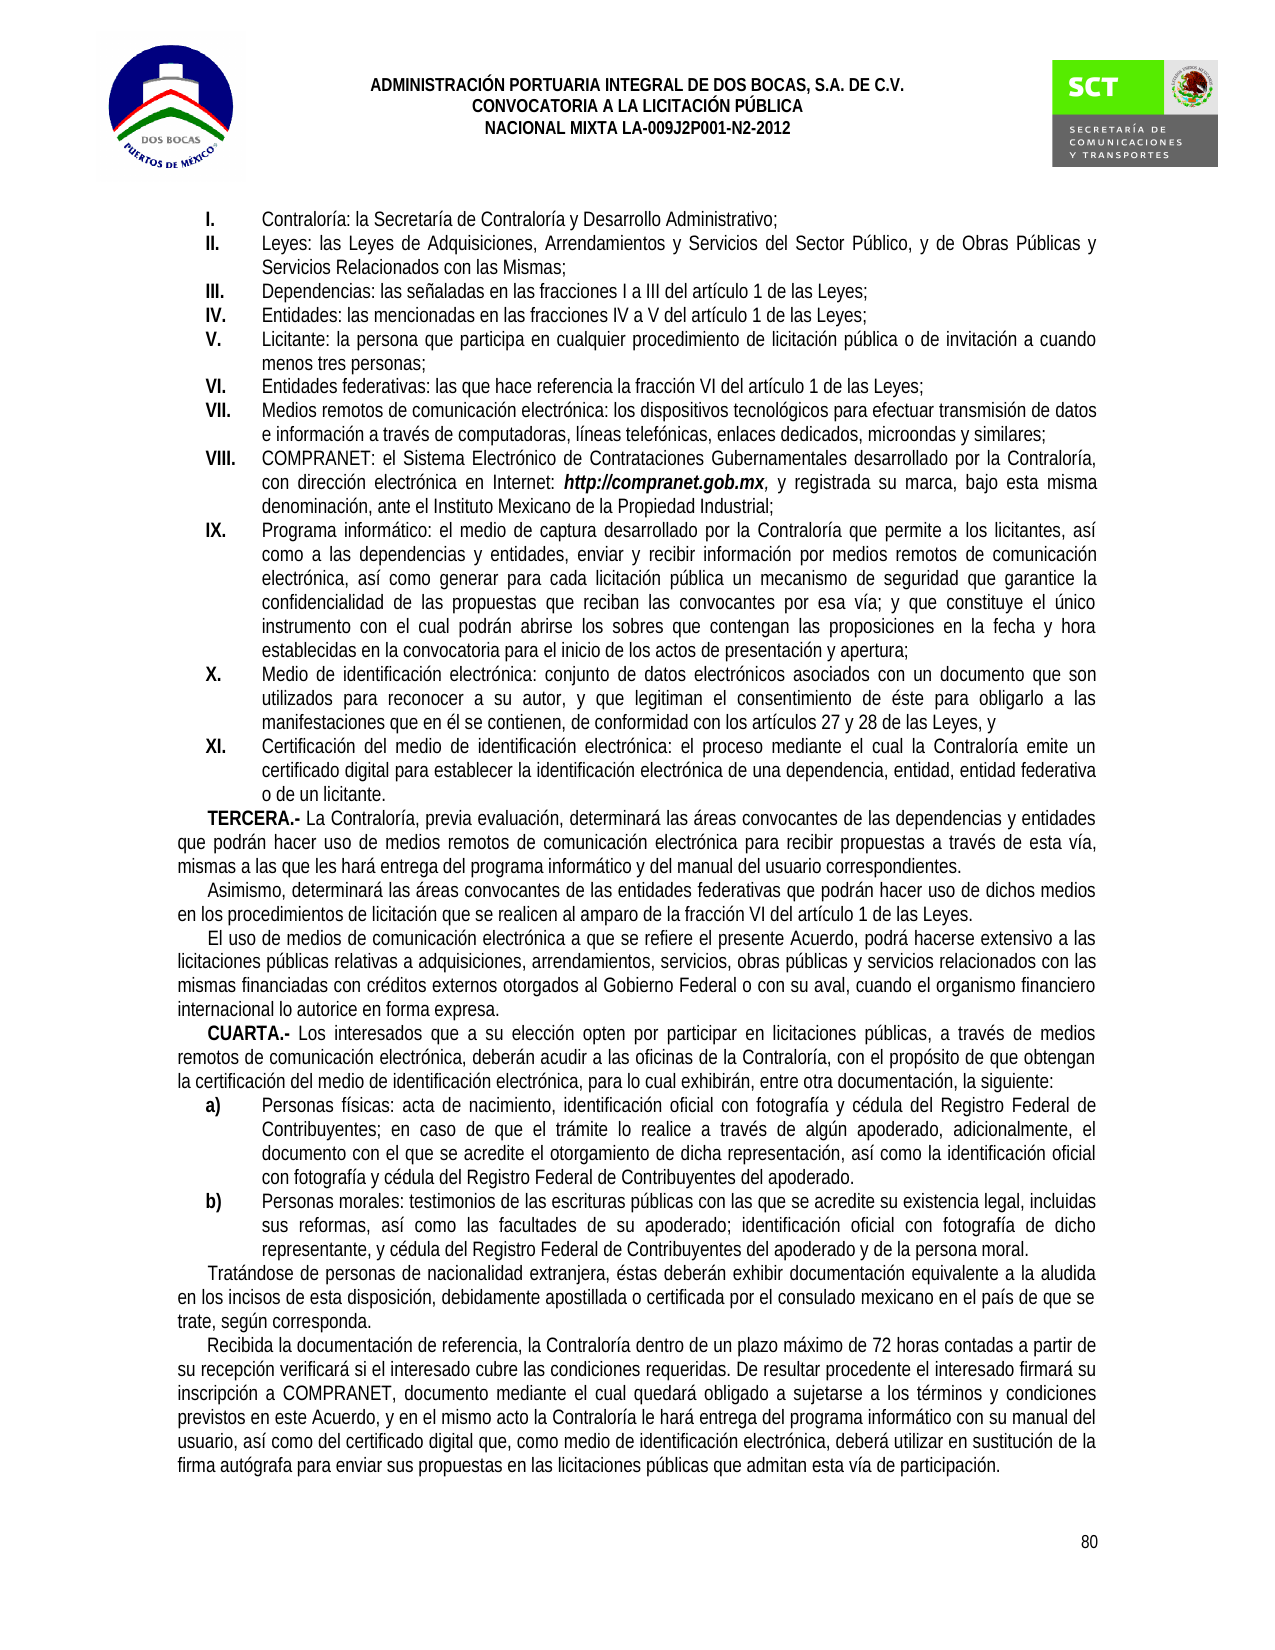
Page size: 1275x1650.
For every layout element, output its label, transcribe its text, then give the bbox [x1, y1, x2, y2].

picture [1052, 60, 1218, 167]
text Recibida la documentación de referencia, la Contraloría dentro de un plazo máximo de 72 horas contadas a partir de su recepción verificará si el interesado cubre las condiciones requeridas. De resultar procedente el interesado firmará su inscripción a COMPRANET, documento mediante el cual quedará obligado a sujetarse a los términos y condiciones previstos en este Acuerdo, y en el mismo acto la Contraloría le hará entrega del programa informático con su manual del usuario, así como del certificado digital que, como medio de identificación electrónica, deberá utilizar en sustitución de la firma autógrafa para enviar sus propuestas en las licitaciones públicas que admitan esta vía de participación. [177, 1333, 1098, 1477]
text VII. Medios remotos de comunicación electrónica: los dispositivos tecnológicos para efectuar transmisión de datos e información a través de computadoras, líneas telefónicas, enlaces dedicados, microondas y similares; [205, 398, 1098, 446]
text V. Licitante: la persona que participa en cualquier procedimiento de licitación pública o de invitación a cuando menos tres personas; [205, 327, 1098, 374]
text II. Leyes: las Leyes de Adquisiciones, Arrendamientos y Servicios del Sector Público, y de Obras Públicas y Servicios Relacionados con las Mismas; [205, 231, 1098, 279]
text VIII. COMPRANET: el Sistema Electrónico de Contrataciones Gubernamentales desarrollado por la Contraloría, con dirección electrónica en Internet: http://compranet.gob.mx, y registrada su marca, bajo esta misma denominación, ante el Instituto Mexicano de la Propiedad Industrial; [205, 446, 1098, 518]
text CUARTA.- Los interesados que a su elección opten por participar en licitaciones públicas, a través de medios remotos de comunicación electrónica, deberán acudir a las oficinas de la Contraloría, con el propósito de que obtengan la certificación del medio de identificación electrónica, para lo cual exhibirán, entre otra documentación, la siguiente: [177, 1021, 1098, 1093]
text El uso de medios de comunicación electrónica a que se refiere el presente Acuerdo, podrá hacerse extensivo a las licitaciones públicas relativas a adquisiciones, arrendamientos, servicios, obras públicas y servicios relacionados con las mismas financiadas con créditos externos otorgados al Gobierno Federal o con su aval, cuando el organismo financiero internacional lo autorice en forma expresa. [177, 926, 1098, 1021]
text III. Dependencias: las señaladas en las fracciones I a III del artículo 1 de las Leyes; [205, 279, 1098, 303]
text I. Contraloría: la Secretaría de Contraloría y Desarrollo Administrativo; [205, 207, 1098, 231]
text XI. Certificación del medio de identificación electrónica: el proceso mediante el cual la Contraloría emite un certificado digital para establecer la identificación electrónica de una dependencia, entidad, entidad federativa o de un licitante. [205, 734, 1098, 806]
text IV. Entidades: las mencionadas en las fracciones IV a V del artículo 1 de las Leyes; [205, 303, 1098, 327]
text VI. Entidades federativas: las que hace referencia la fracción VI del artículo 1 de las Leyes; [205, 374, 1098, 398]
text Asimismo, determinará las áreas convocantes de las entidades federativas que podrán hacer uso de dichos medios en los procedimientos de licitación que se realicen al amparo de la fracción VI del artículo 1 de las Leyes. [177, 878, 1098, 926]
text X. Medio de identificación electrónica: conjunto de datos electrónicos asociados con un documento que son utilizados para reconocer a su autor, y que legitiman el consentimiento de éste para obligarlo a las manifestaciones que en él se contienen, de conformidad con los artículos 27 y 28 de las Leyes, y [205, 662, 1098, 734]
text IX. Programa informático: el medio de captura desarrollado por la Contraloría que permite a los licitantes, así como a las dependencias y entidades, enviar y recibir información por medios remotos de comunicación electrónica, así como generar para cada licitación pública un mecanismo de seguridad que garantice la confidencialidad de las propuestas que reciban las convocantes por esa vía; y que constituye el único instrumento con el cual podrán abrirse los sobres que contengan las proposiciones en la fecha y hora establecidas en la convocatoria para el inicio de los actos de presentación y apertura; [205, 518, 1098, 662]
text b) Personas morales: testimonios de las escrituras públicas con las que se acredite su existencia legal, incluidas sus reformas, así como las facultades de su apoderado; identificación oficial con fotografía de dicho representante, y cédula del Registro Federal de Contribuyentes del apoderado y de la persona moral. [205, 1189, 1098, 1261]
text Tratándose de personas de nacionalidad extranjera, éstas deberán exhibir documentación equivalente a la aludida en los incisos de esta disposición, debidamente apostillada o certificada por el consulado mexicano en el país de que se trate, según corresponda. [177, 1261, 1098, 1333]
picture [95, 31, 247, 182]
text a) Personas físicas: acta de nacimiento, identificación oficial con fotografía y cédula del Registro Federal de Contribuyentes; en caso de que el trámite lo realice a través de algún apoderado, adicionalmente, el documento con el que se acredite el otorgamiento de dicha representación, así como la identificación oficial con fotografía y cédula del Registro Federal de Contribuyentes del apoderado. [205, 1093, 1098, 1189]
text TERCERA.- La Contraloría, previa evaluación, determinará las áreas convocantes de las dependencias y entidades que podrán hacer uso de medios remotos de comunicación electrónica para recibir propuestas a través de esta vía, mismas a las que les hará entrega del programa informático y del manual del usuario correspondientes. [177, 806, 1098, 878]
